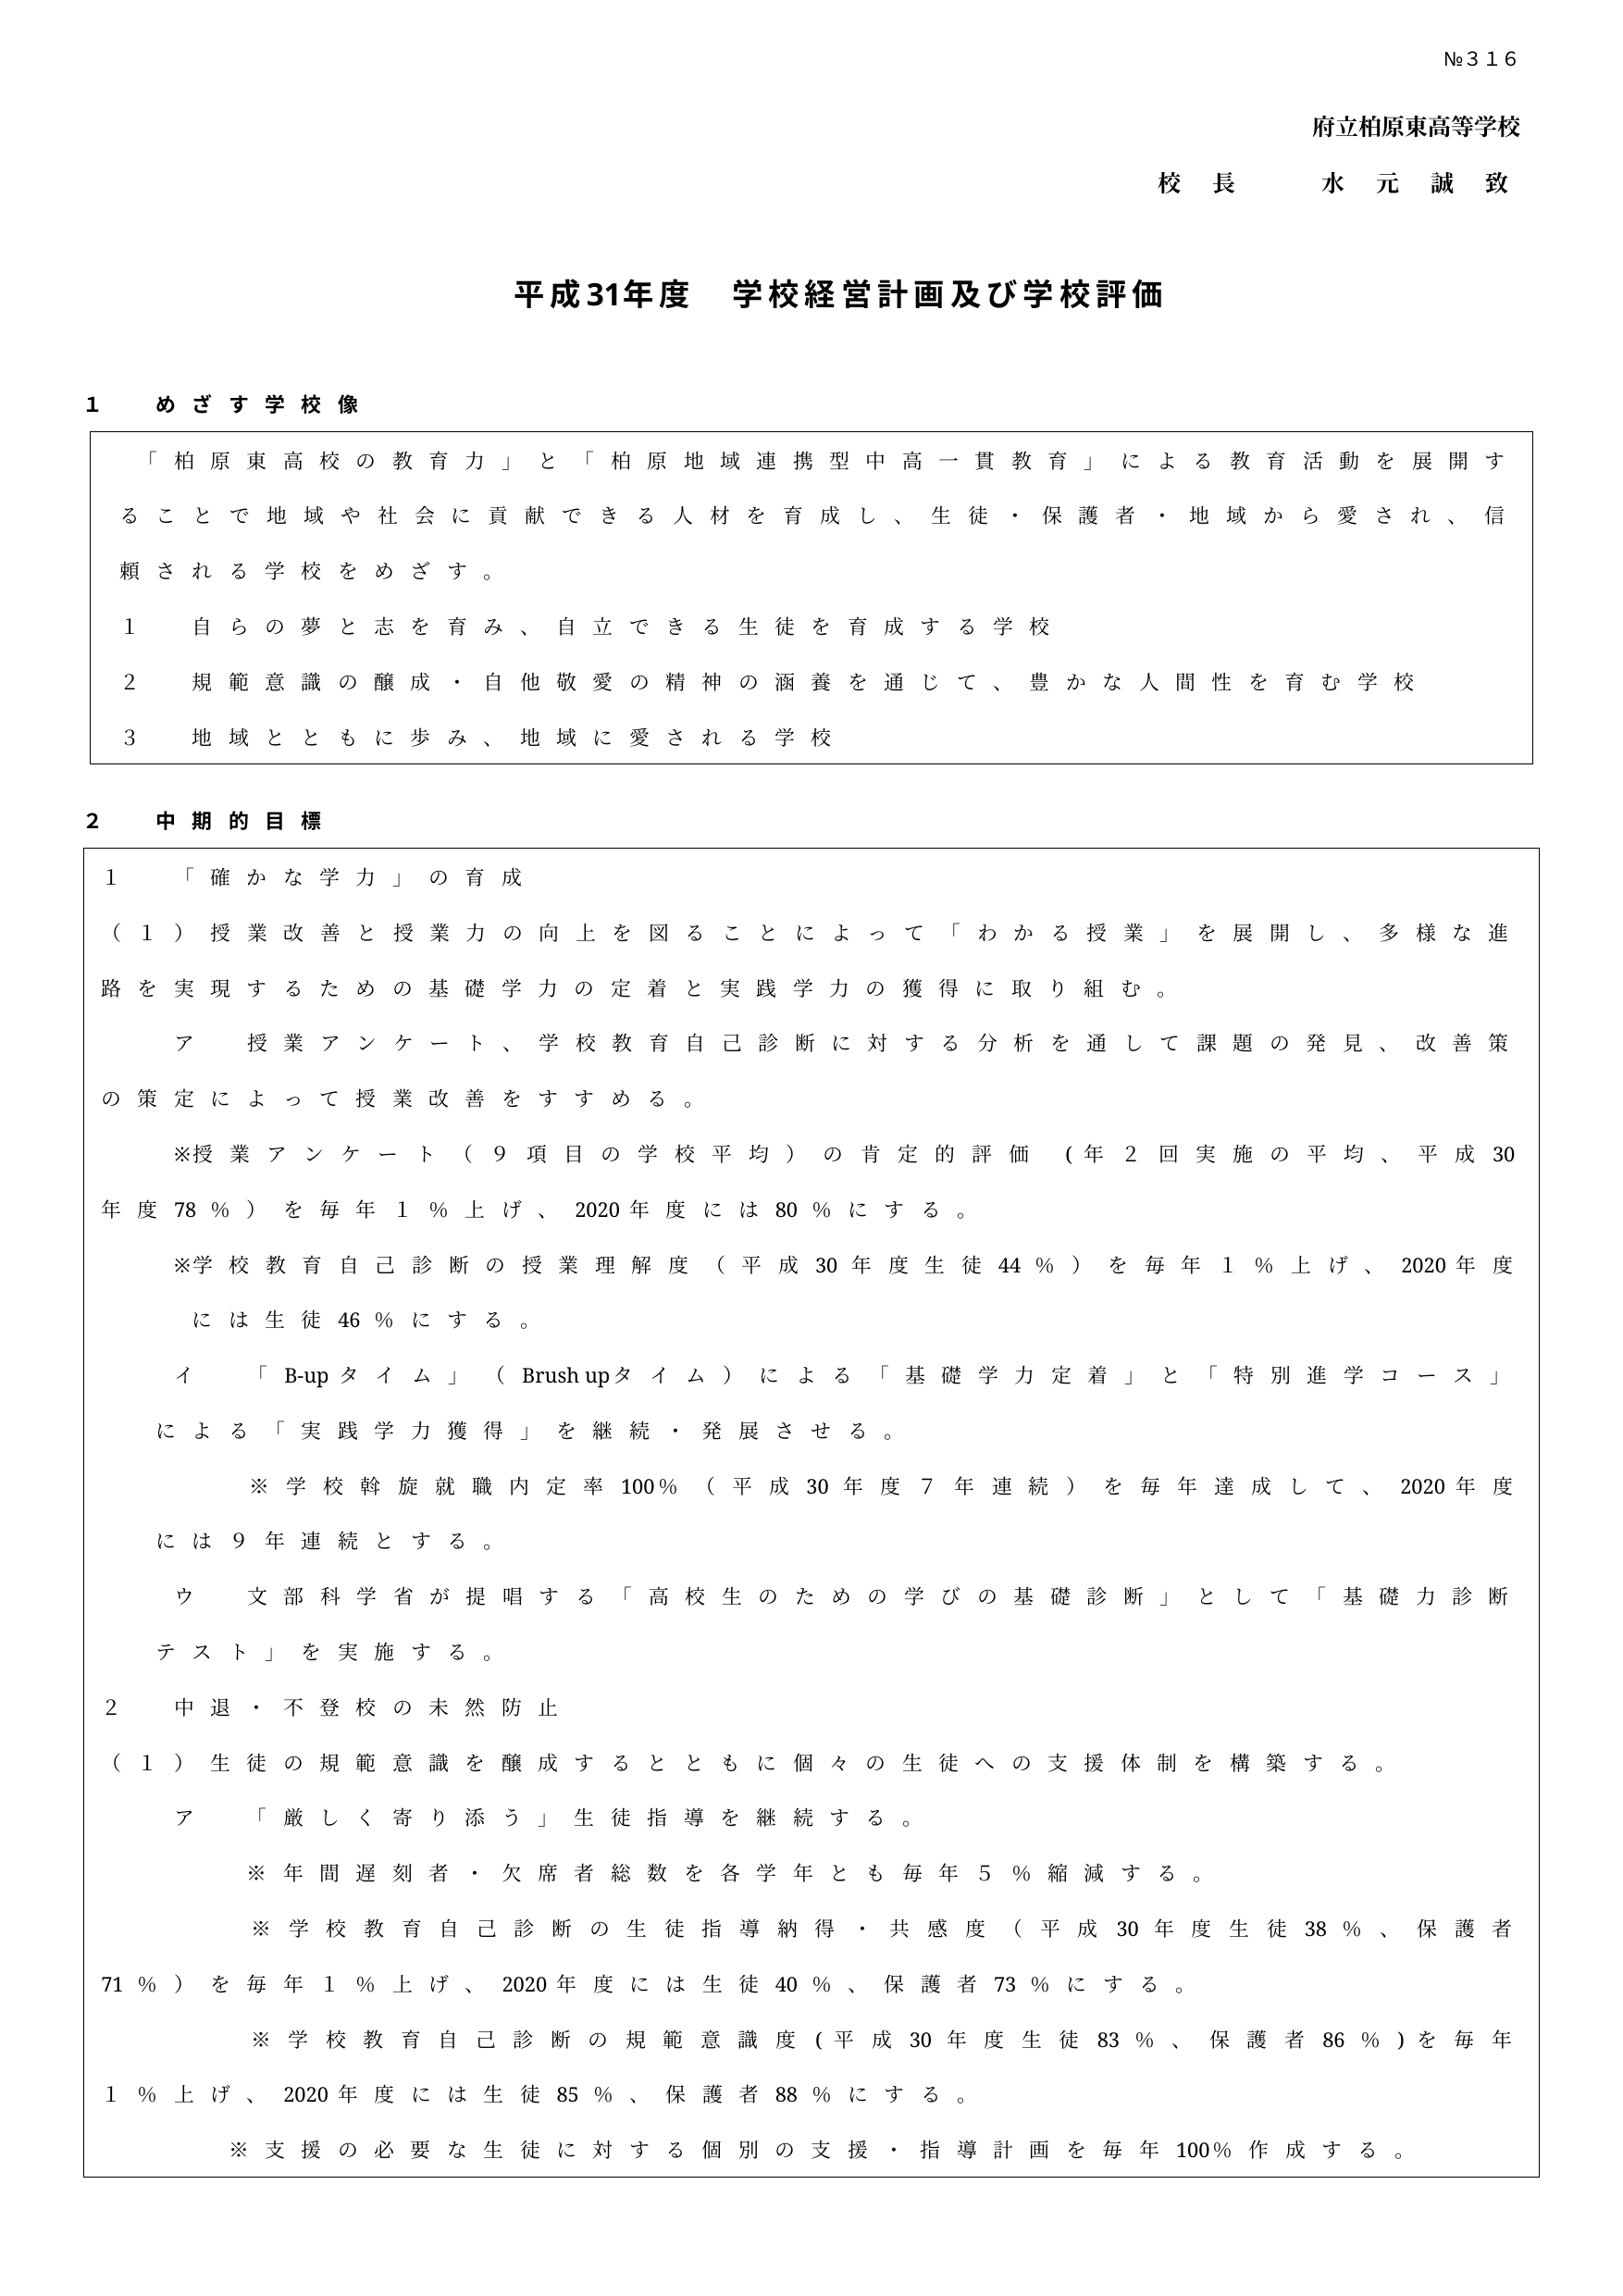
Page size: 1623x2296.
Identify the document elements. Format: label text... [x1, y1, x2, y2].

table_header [84, 849, 1539, 2177]
text １ めざす学校像 [65, 376, 1540, 431]
table_header 「柏原東高校の教育力」と「柏原地域連携型中高一貫教育」による教育活動を展開することで地域や社会に貢献できる人材を育成し、生徒・保護者・地域から愛され、信頼される学校をめざす。 １ 自らの夢と志を育み、自立できる生徒を育成する学校 ２ 規範意識の醸成・自他敬愛の精神の涵養を通じて、豊かな人間性を育む学校 ３ 地域とともに歩み、地域に愛される学校 [91, 432, 1532, 763]
text 校 長 水 元 誠 致 [82, 155, 1522, 209]
text ２ 中期的目標 [65, 792, 1540, 848]
text 平成31年度 学校経営計画及び学校評価 [82, 265, 1600, 320]
